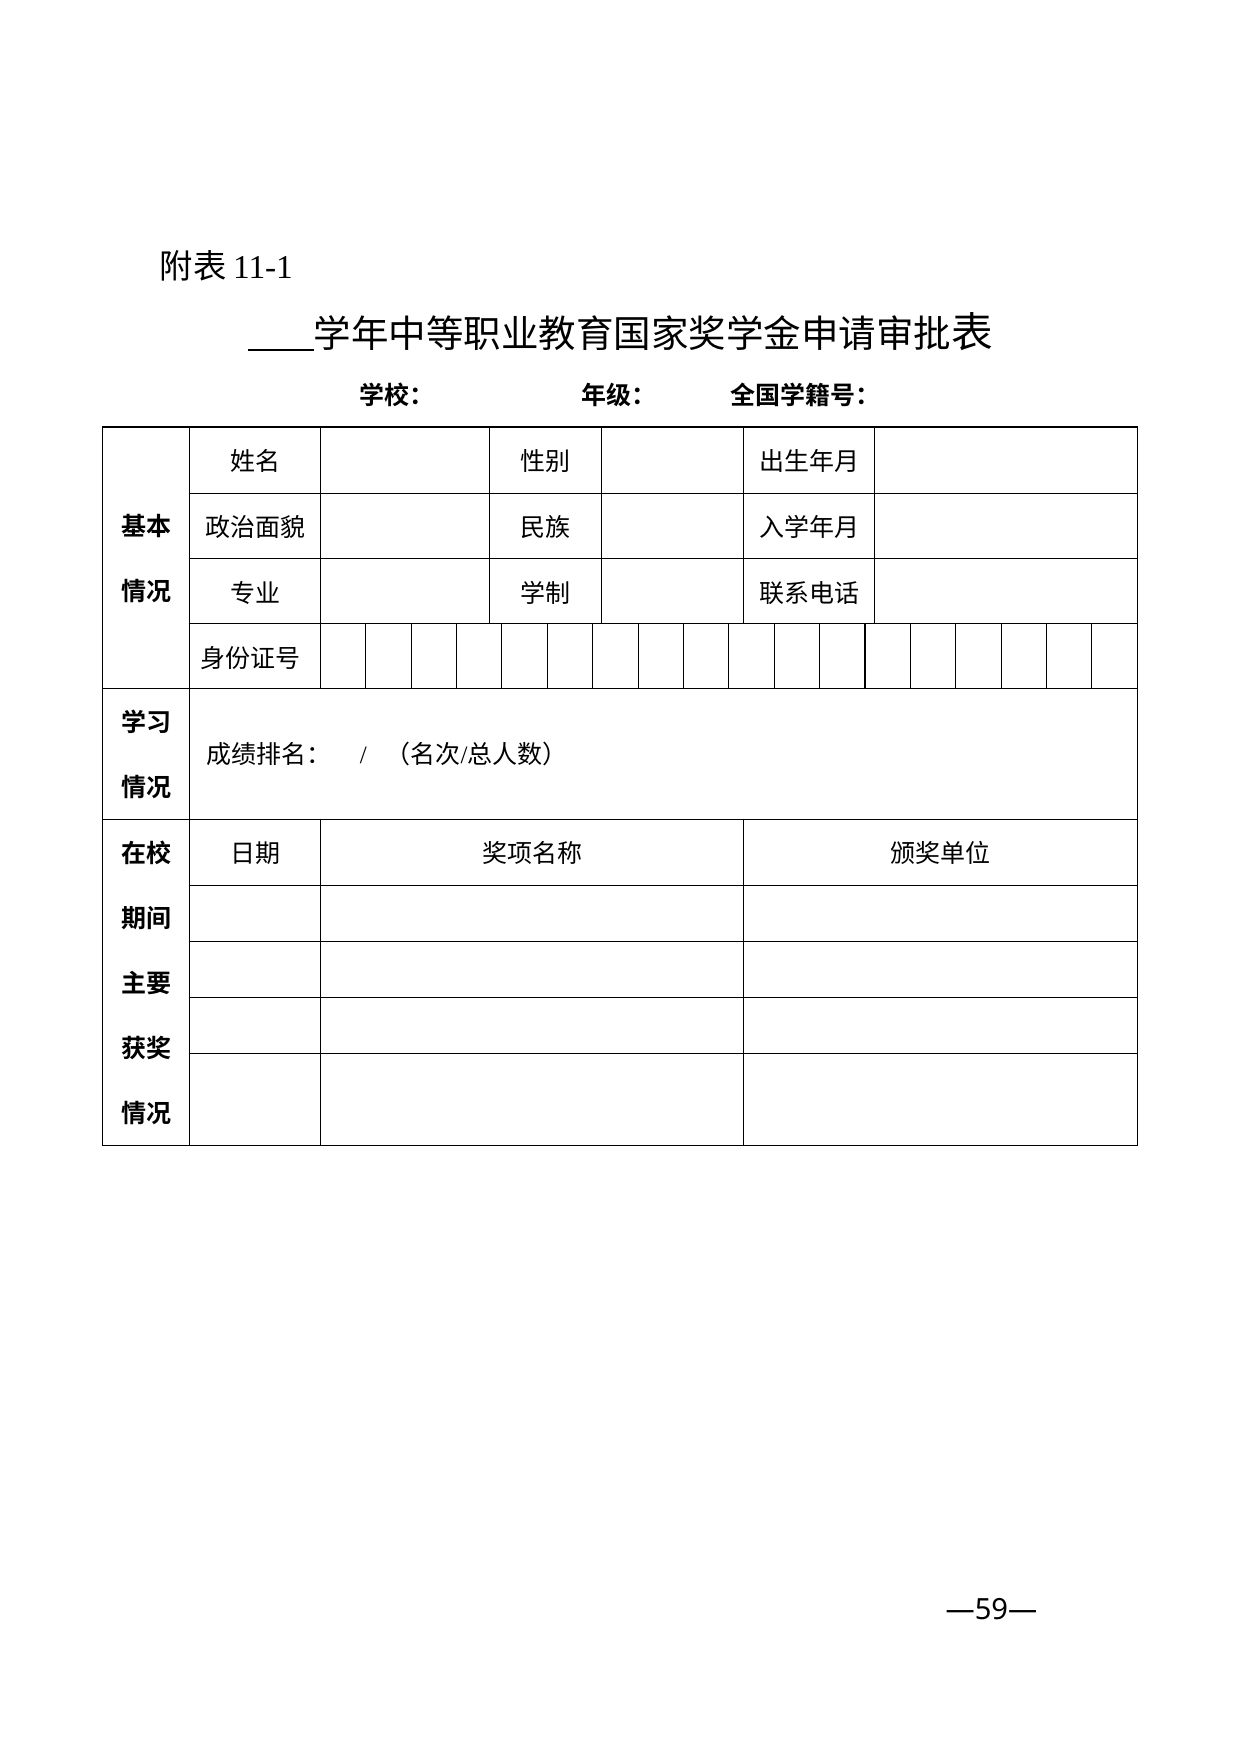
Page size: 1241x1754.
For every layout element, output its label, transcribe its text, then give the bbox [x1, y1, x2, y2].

table_cell 学习情况 [103, 689, 189, 818]
table_cell [744, 1054, 1137, 1144]
table_cell [1047, 624, 1091, 687]
table_cell [321, 494, 489, 558]
table_cell 成绩排名： / （名次/总人数） [190, 689, 1137, 818]
table_cell [911, 624, 955, 687]
table_cell 专业 [190, 559, 320, 623]
table_cell [593, 624, 638, 687]
table_cell [321, 624, 365, 687]
table_cell [321, 998, 743, 1053]
table_cell [190, 886, 320, 941]
table_header [602, 428, 743, 492]
table_cell 学制 [490, 559, 601, 623]
table_cell [875, 559, 1137, 623]
table_header 基本情况 [103, 428, 189, 687]
table_header 性别 [490, 428, 601, 492]
table_cell [820, 624, 864, 687]
table_cell [744, 942, 1137, 997]
table_header 出生年月 [744, 428, 874, 492]
table_cell 在校期间主要获奖 情况 [103, 820, 189, 1144]
table_cell [729, 624, 774, 687]
table_cell [1002, 624, 1046, 687]
table_cell [744, 998, 1137, 1053]
table_cell [639, 624, 683, 687]
table_cell [956, 624, 1001, 687]
table_cell [1092, 624, 1137, 687]
table_cell [190, 1054, 320, 1144]
table_cell 政治面貌 [190, 494, 320, 558]
table_cell 联系电话 [744, 559, 874, 623]
table_cell [602, 494, 743, 558]
table_cell [366, 624, 411, 687]
table_header [875, 428, 1137, 492]
table_cell [684, 624, 728, 687]
table_cell [866, 624, 910, 687]
table_cell [321, 559, 489, 623]
table_cell 身份证号 [190, 624, 320, 687]
table_header 姓名 [190, 428, 320, 492]
table_cell [502, 624, 547, 687]
text 附表11-1 [159, 231, 1081, 296]
table_cell 颁奖单位 [744, 820, 1137, 884]
table_cell [457, 624, 501, 687]
table_cell [321, 942, 743, 997]
table_cell 日期 [190, 820, 320, 884]
text 学校： 年级： 全国学籍号： [159, 361, 1081, 426]
table_cell [548, 624, 592, 687]
table_cell [875, 494, 1137, 558]
table_cell [190, 998, 320, 1053]
table_cell 民族 [490, 494, 601, 558]
table_cell [744, 886, 1137, 941]
table_cell 奖项名称 [321, 820, 743, 884]
table_cell [602, 559, 743, 623]
table_cell [321, 1054, 743, 1144]
table_cell [412, 624, 456, 687]
table_cell 入学年月 [744, 494, 874, 558]
table_cell [190, 942, 320, 997]
table_cell [775, 624, 819, 687]
text 学年中等职业教育国家奖学金申请审批表 [159, 296, 1081, 361]
table_header [321, 428, 489, 492]
table_cell [321, 886, 743, 941]
